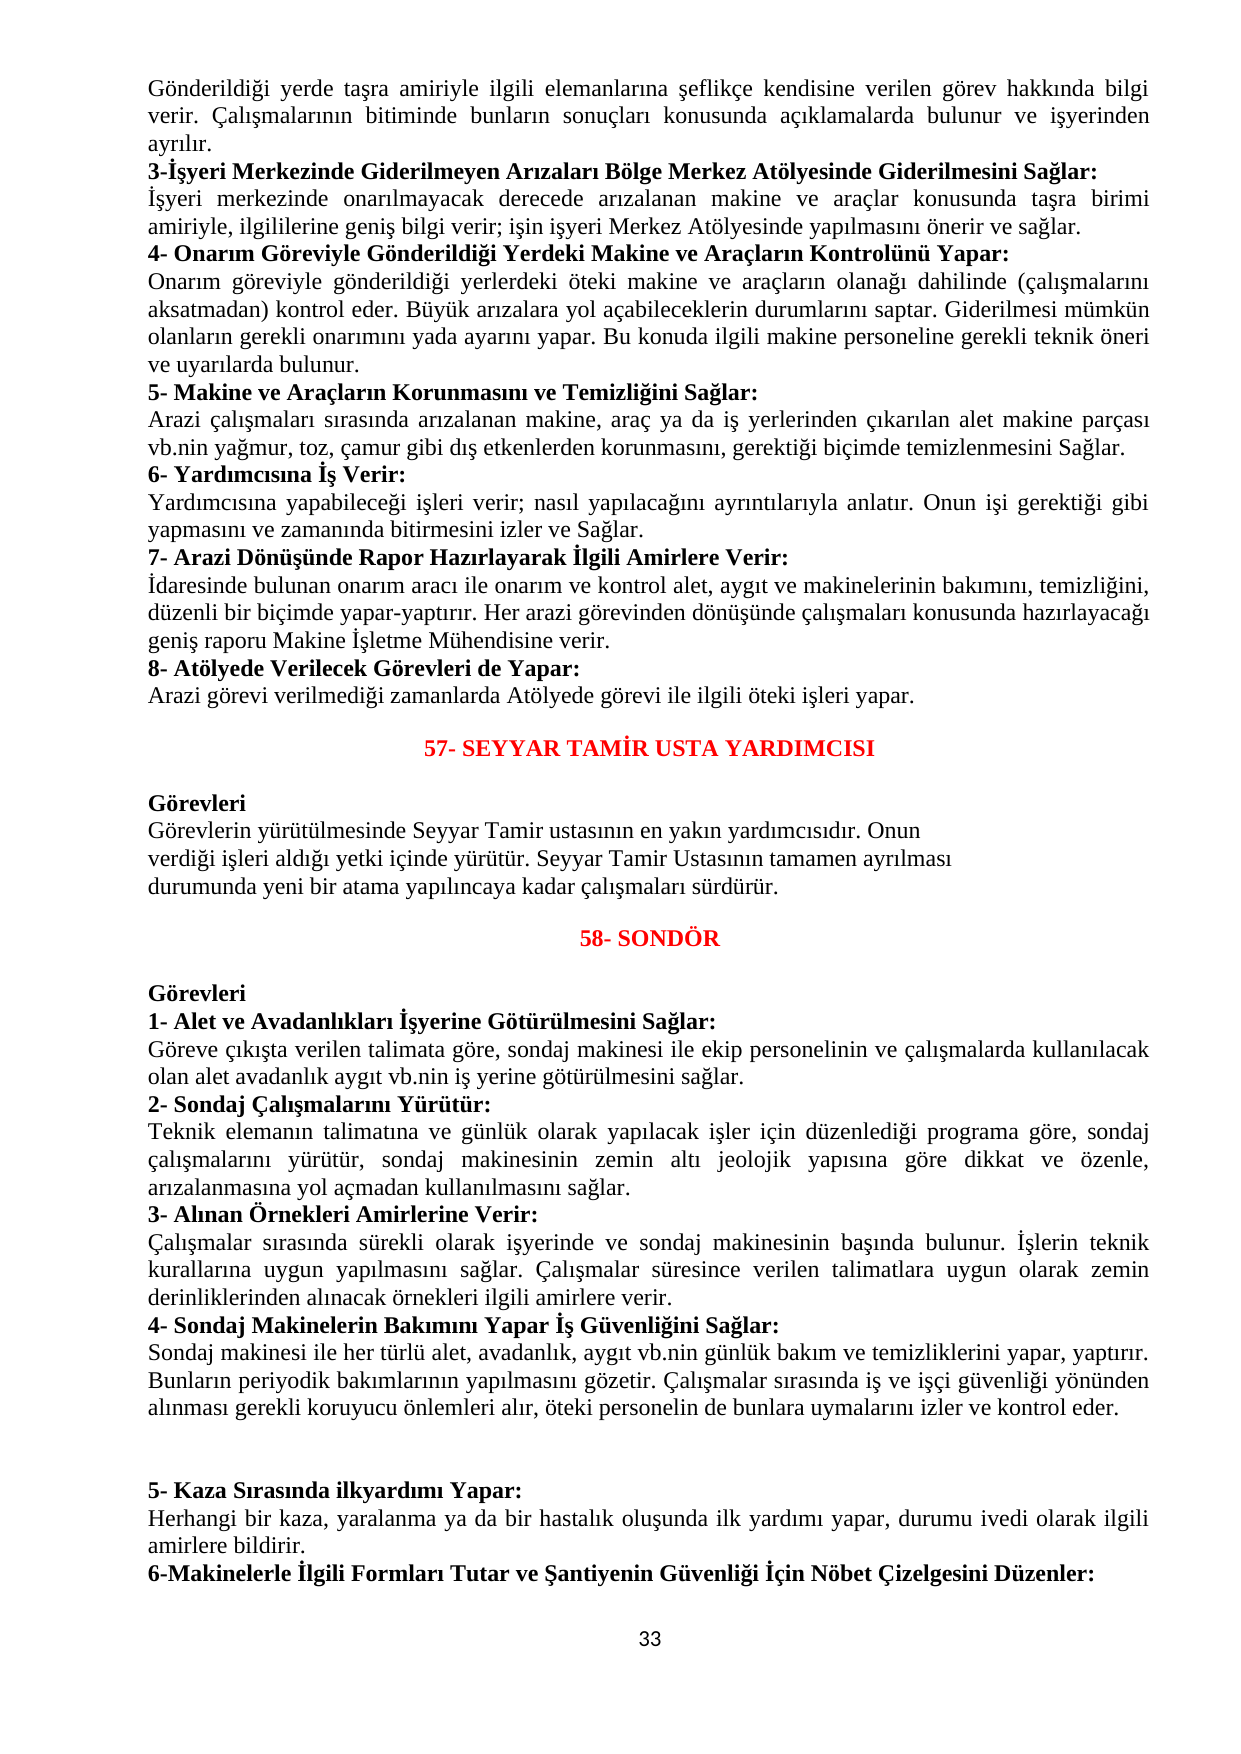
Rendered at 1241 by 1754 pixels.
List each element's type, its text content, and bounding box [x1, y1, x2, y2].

text 6-Makinelerle İlgili Formları Tutar ve Şantiyenin Güvenliği İçin Nöbet Çizelgesini Düzenler: [148, 1559, 1152, 1587]
text 1- Alet ve Avadanlıkları İşyerine Götürülmesini Sağlar: [148, 1007, 1152, 1034]
text Çalışmalar sırasında sürekli olarak işyerinde ve sondaj makinesinin başında bulunur. İşlerin teknik kurallarına uygun yapılmasını sağlar. Çalışmalar süresince verilen talimatlara uygun olarak zemin derinliklerinden alınacak örnekleri ilgili amirlere verir. [148, 1228, 1152, 1311]
text verdiği işleri aldığı yetki içinde yürütür. Seyyar Tamir Ustasının tamamen ayrılması [148, 844, 1152, 872]
text 3- Alınan Örnekleri Amirlerine Verir: [148, 1200, 1152, 1228]
text 4- Onarım Göreviyle Gönderildiği Yerdeki Makine ve Araçların Kontrolünü Yapar: [148, 239, 1152, 267]
text Görevleri [148, 789, 1152, 816]
text 2- Sondaj Çalışmalarını Yürütür: [148, 1090, 1152, 1117]
text 3-İşyeri Merkezinde Giderilmeyen Arızaları Bölge Merkez Atölyesinde Giderilmesini Sağlar: [148, 157, 1152, 184]
text Herhangi bir kaza, yaralanma ya da bir hastalık oluşunda ilk yardımı yapar, durumu ivedi olarak ilgili amirlere bildirir. [148, 1504, 1152, 1559]
text Sondaj makinesi ile her türlü alet, avadanlık, aygıt vb.nin günlük bakım ve temizliklerini yapar, yaptırır. Bunların periyodik bakımlarının yapılmasını gözetir. Çalışmalar sırasında iş ve işçi güvenliği yönünden alınması gerekli koruyucu önlemleri alır, öteki personelin de bunlara uymalarını izler ve kontrol eder. [148, 1338, 1152, 1421]
text Görevlerin yürütülmesinde Seyyar Tamir ustasının en yakın yardımcısıdır. Onun [148, 816, 1152, 844]
text Onarım göreviyle gönderildiği yerlerdeki öteki makine ve araçların olanağı dahilinde (çalışmalarını aksatmadan) kontrol eder. Büyük arızalara yol açabileceklerin durumlarını saptar. Giderilmesi mümkün olanların gerekli onarımını yada ayarını yapar. Bu konuda ilgili makine personeline gerekli teknik öneri ve uyarılarda bulunur. [148, 267, 1152, 377]
text Gönderildiği yerde taşra amiriyle ilgili elemanlarına şeflikçe kendisine verilen görev hakkında bilgi verir. Çalışmalarının bitiminde bunların sonuçları konusunda açıklamalarda bulunur ve işyerinden ayrılır. [148, 74, 1152, 157]
text İşyeri merkezinde onarılmayacak derecede arızalanan makine ve araçlar konusunda taşra birimi amiriyle, ilgililerine geniş bilgi verir; işin işyeri Merkez Atölyesinde yapılmasını önerir ve sağlar. [148, 184, 1152, 239]
text durumunda yeni bir atama yapılıncaya kadar çalışmaları sürdürür. [148, 872, 1152, 899]
text 57- SEYYAR TAMİR USTA YARDIMCISI [148, 734, 1152, 761]
text Teknik elemanın talimatına ve günlük olarak yapılacak işler için düzenlediği programa göre, sondaj çalışmalarını yürütür, sondaj makinesinin zemin altı jeolojik yapısına göre dikkat ve özenle, arızalanmasına yol açmadan kullanılmasını sağlar. [148, 1117, 1152, 1200]
text İdaresinde bulunan onarım aracı ile onarım ve kontrol alet, aygıt ve makinelerinin bakımını, temizliğini, düzenli bir biçimde yapar-yaptırır. Her arazi görevinden dönüşünde çalışmaları konusunda hazırlayacağı geniş raporu Makine İşletme Mühendisine verir. [148, 571, 1152, 653]
text Göreve çıkışta verilen talimata göre, sondaj makinesi ile ekip personelinin ve çalışmalarda kullanılacak olan alet avadanlık aygıt vb.nin iş yerine götürülmesini sağlar. [148, 1034, 1152, 1090]
text Arazi çalışmaları sırasında arızalanan makine, araç ya da iş yerlerinden çıkarılan alet makine parçası vb.nin yağmur, toz, çamur gibi dış etkenlerden korunmasını, gerektiği biçimde temizlenmesini Sağlar. [148, 405, 1152, 460]
text 8- Atölyede Verilecek Görevleri de Yapar: [148, 653, 1152, 681]
text Görevleri [148, 979, 1152, 1007]
text 4- Sondaj Makinelerin Bakımını Yapar İş Güvenliğini Sağlar: [148, 1311, 1152, 1338]
text Arazi görevi verilmediği zamanlarda Atölyede görevi ile ilgili öteki işleri yapar. [148, 681, 1152, 709]
text Yardımcısına yapabileceği işleri verir; nasıl yapılacağını ayrıntılarıyla anlatır. Onun işi gerektiği gibi yapmasını ve zamanında bitirmesini izler ve Sağlar. [148, 488, 1152, 543]
text 5- Kaza Sırasında ilkyardımı Yapar: [148, 1476, 1152, 1504]
text 58- SONDÖR [148, 924, 1152, 952]
text 7- Arazi Dönüşünde Rapor Hazırlayarak İlgili Amirlere Verir: [148, 543, 1152, 571]
text 6- Yardımcısına İş Verir: [148, 460, 1152, 488]
text 5- Makine ve Araçların Korunmasını ve Temizliğini Sağlar: [148, 377, 1152, 405]
